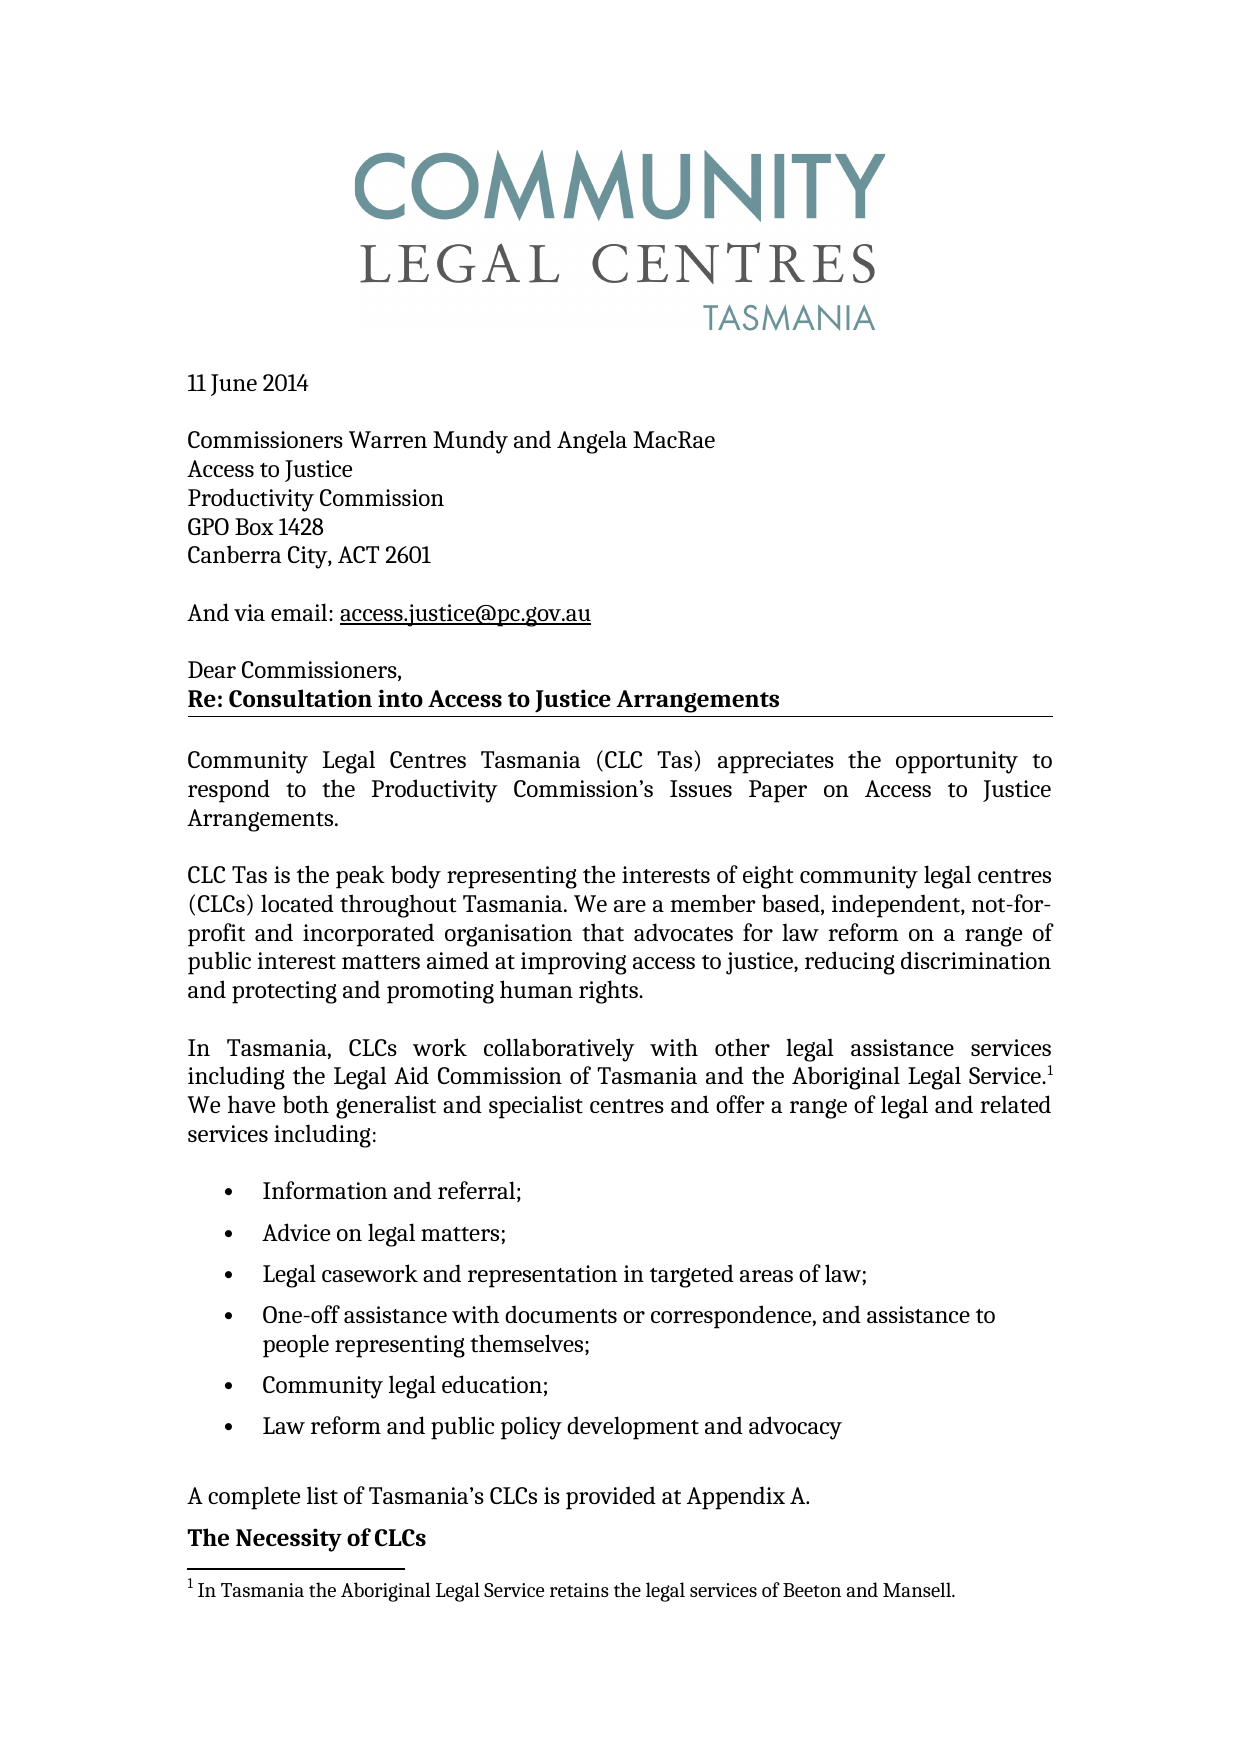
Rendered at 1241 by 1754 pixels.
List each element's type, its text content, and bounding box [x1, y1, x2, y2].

text Re: Consultation into Access to Justice Arrangements [187, 685, 1053, 717]
text A complete list of Tasmania’s CLCs is provided at Appendix A. [187, 1482, 1053, 1511]
list Information and referral; [225, 1177, 1053, 1206]
text Access to Justice [187, 455, 1053, 484]
picture [354, 150, 886, 331]
text GPO Box 1428 [187, 512, 1053, 541]
text 11 June 2014 [187, 369, 1053, 397]
list Law reform and public policy development and advocacy [225, 1412, 1053, 1441]
list Legal casework and representation in targeted areas of law; [225, 1260, 1053, 1288]
list Advice on legal matters; [225, 1218, 1053, 1247]
text The Necessity of CLCs [187, 1523, 1053, 1552]
list One-off assistance with documents or correspondence, and assistance to people representing themselves; [225, 1301, 1053, 1358]
text Commissioners Warren Mundy and Angela MacRae [187, 426, 1053, 455]
list Community legal education; [225, 1371, 1053, 1400]
text Community Legal Centres Tasmania (CLC Tas) appreciates the opportunity to respond to the Productivity Commission’s Issues Paper on Access to Justice Arrangements. [187, 746, 1053, 832]
text Productivity Commission [187, 484, 1053, 512]
text Canberra City, ACT 2601 [187, 541, 1053, 570]
text CLC Tas is the peak body representing the interests of eight community legal centres (CLCs) located throughout Tasmania. We are a member based, independent, not-for-profit and incorporated organisation that advocates for law reform on a range of public interest matters aimed at improving access to justice, reducing discrimination and protecting and promoting human rights. [187, 861, 1053, 1005]
text In Tasmania, CLCs work collaboratively with other legal assistance services including the Legal Aid Commission of Tasmania and the Aboriginal Legal Service. We have both generalist and specialist centres and offer a range of legal and related services including: [187, 1033, 1053, 1148]
text And via email: access.justice@pc.gov.au [187, 599, 1053, 627]
text Dear Commissioners, [187, 656, 1053, 685]
